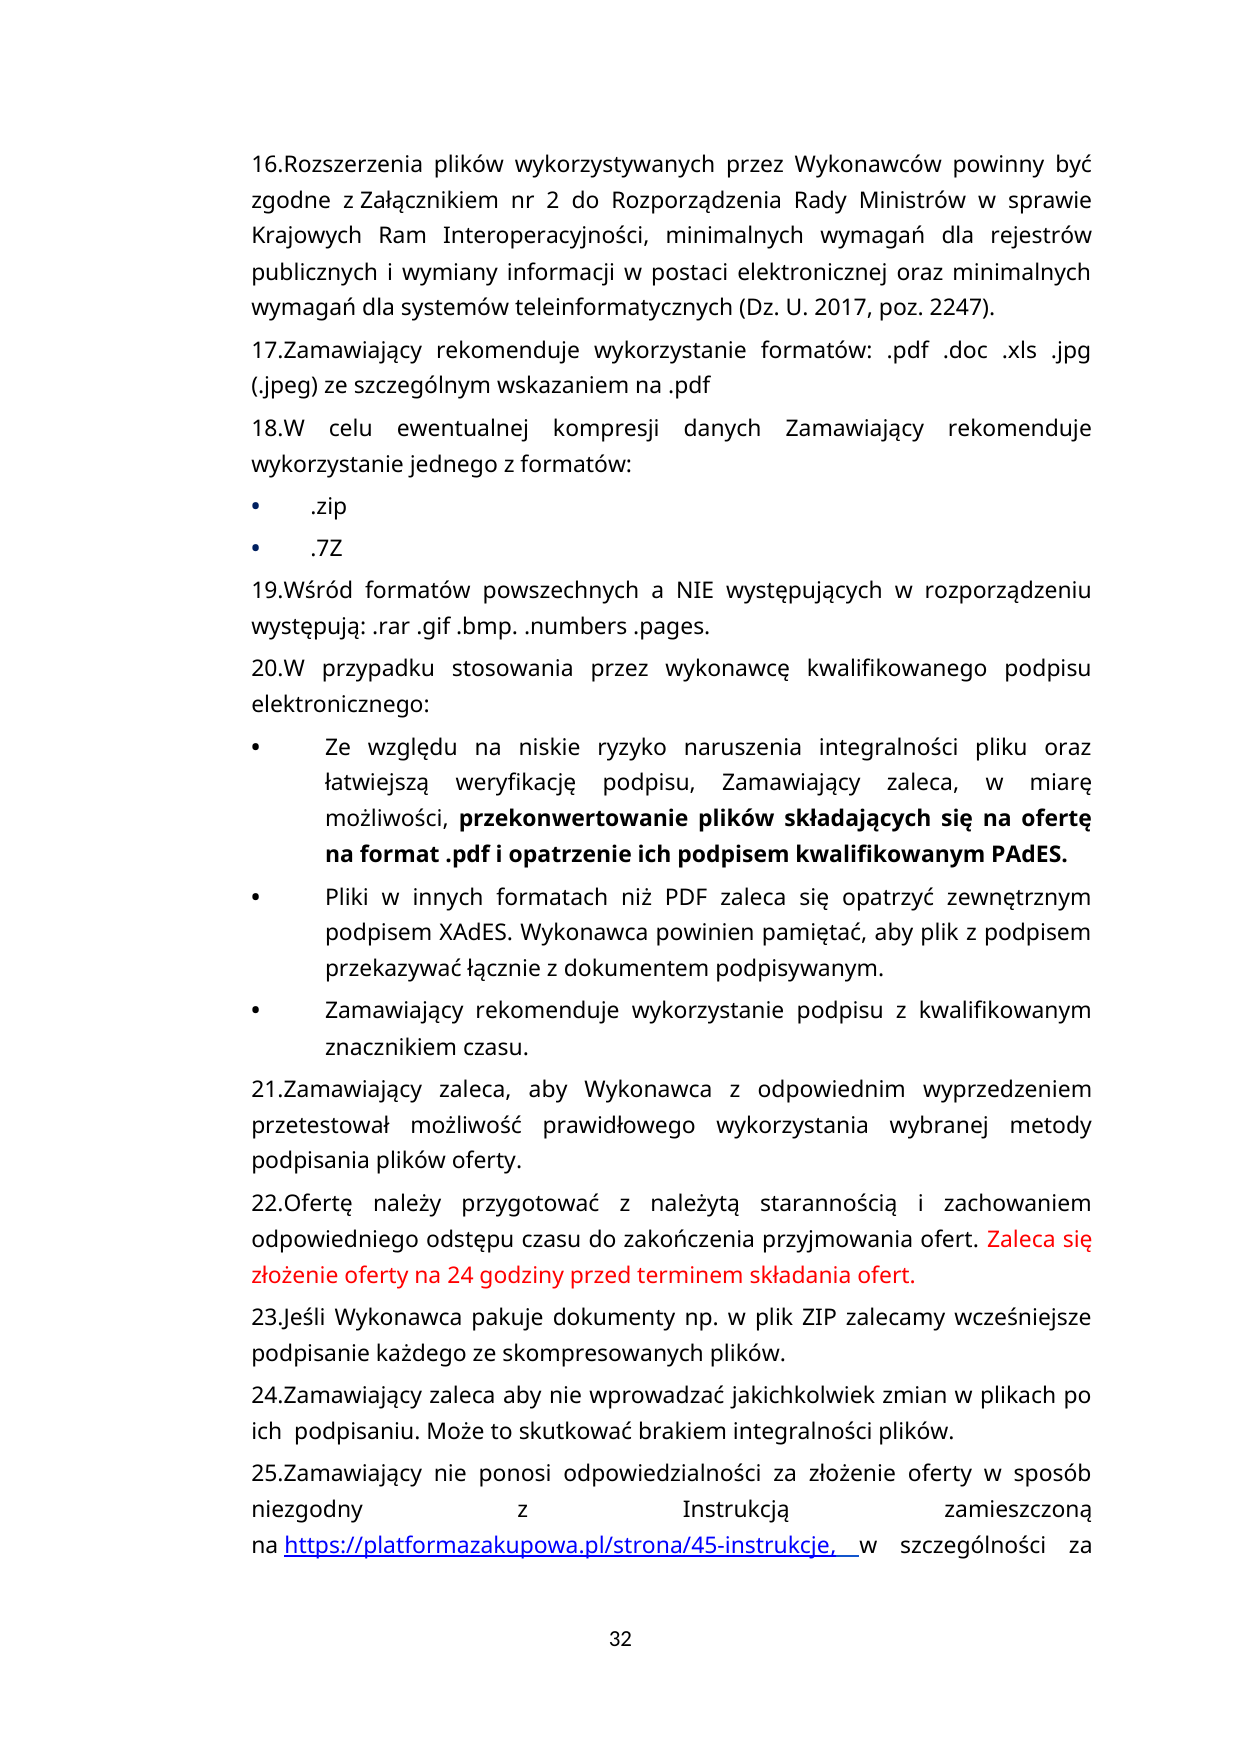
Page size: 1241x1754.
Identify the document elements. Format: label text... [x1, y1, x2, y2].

text - natomiast przy komunikacji wielkość pliku to maksymalnie 500 MB. [251, 268, 1093, 299]
text 16.Rozszerzenia plików wykorzystywanych przez Wykonawców powinny być zgodne z Załącznikiem nr 2 do Rozporządzenia Rady Ministrów w sprawie Krajowych Ram Interoperacyjności, minimalnych wymagań dla rejestrów publicznych i wymiany informacji w postaci elektronicznej oraz minimalnych wymagań dla systemów teleinformatycznych (Dz. U. 2017, poz. 2247). [251, 310, 1093, 485]
list Ze względu na niskie ryzyko naruszenia integralności pliku oraz łatwiejszą weryfikację podpisu, Zamawiający zaleca, w miarę możliwości, przekonwertowanie plików składających się na ofertę na format .pdf i opatrzenie ich podpisem kwalifikowanym PAdES. [251, 893, 1093, 1032]
text 23.Jeśli Wykonawca pakuje dokumenty np. w plik ZIP zalecamy wcześniejsze podpisanie każdego ze skompresowanych plików. [251, 1463, 1093, 1530]
text 22.Ofertę należy przygotować z należytą starannością i zachowaniem odpowiedniego odstępu czasu do zakończenia przyjmowania ofert. Zaleca się złożenie oferty na 24 godziny przed terminem składania ofert. [251, 1349, 1093, 1452]
text 18.W celu ewentualnej kompresji danych Zamawiający rekomenduje wykorzystanie jednego z formatów: [251, 574, 1093, 641]
text 19.Wśród formatów powszechnych a NIE występujących w rozporządzeniu występują: .rar .gif .bmp. .numbers .pages. [251, 737, 1093, 804]
text 21.Zamawiający zaleca, aby Wykonawca z odpowiednim wyprzedzeniem przetestował możliwość prawidłowego wykorzystania wybranej metody podpisania plików oferty. [251, 1235, 1093, 1338]
text 17.Zamawiający rekomenduje wykorzystanie formatów: .pdf .doc .xls .jpg (.jpeg) ze szczególnym wskazaniem na .pdf [251, 496, 1093, 563]
text 20.W przypadku stosowania przez wykonawcę kwalifikowanego podpisu elektronicznego: [251, 815, 1093, 882]
text 15.Maksymalny rozmiar jednego pliku przesyłanego za pośrednictwem dedykowanych formularzy [251, 148, 1093, 215]
list Zamawiający rekomenduje wykorzystanie podpisu z kwalifikowanym znacznikiem czasu. [251, 1157, 1093, 1224]
list .zip [251, 652, 1093, 683]
text -do złożenia, wycofania oferty wynosi 150 MB, [251, 226, 1093, 257]
list Pliki w innych formatach niż PDF zaleca się opatrzyć zewnętrznym podpisem XAdES. Wykonawca powinien pamiętać, aby plik z podpisem przekazywać łącznie z dokumentem podpisywanym. [251, 1043, 1093, 1146]
list .7Z [251, 694, 1093, 726]
